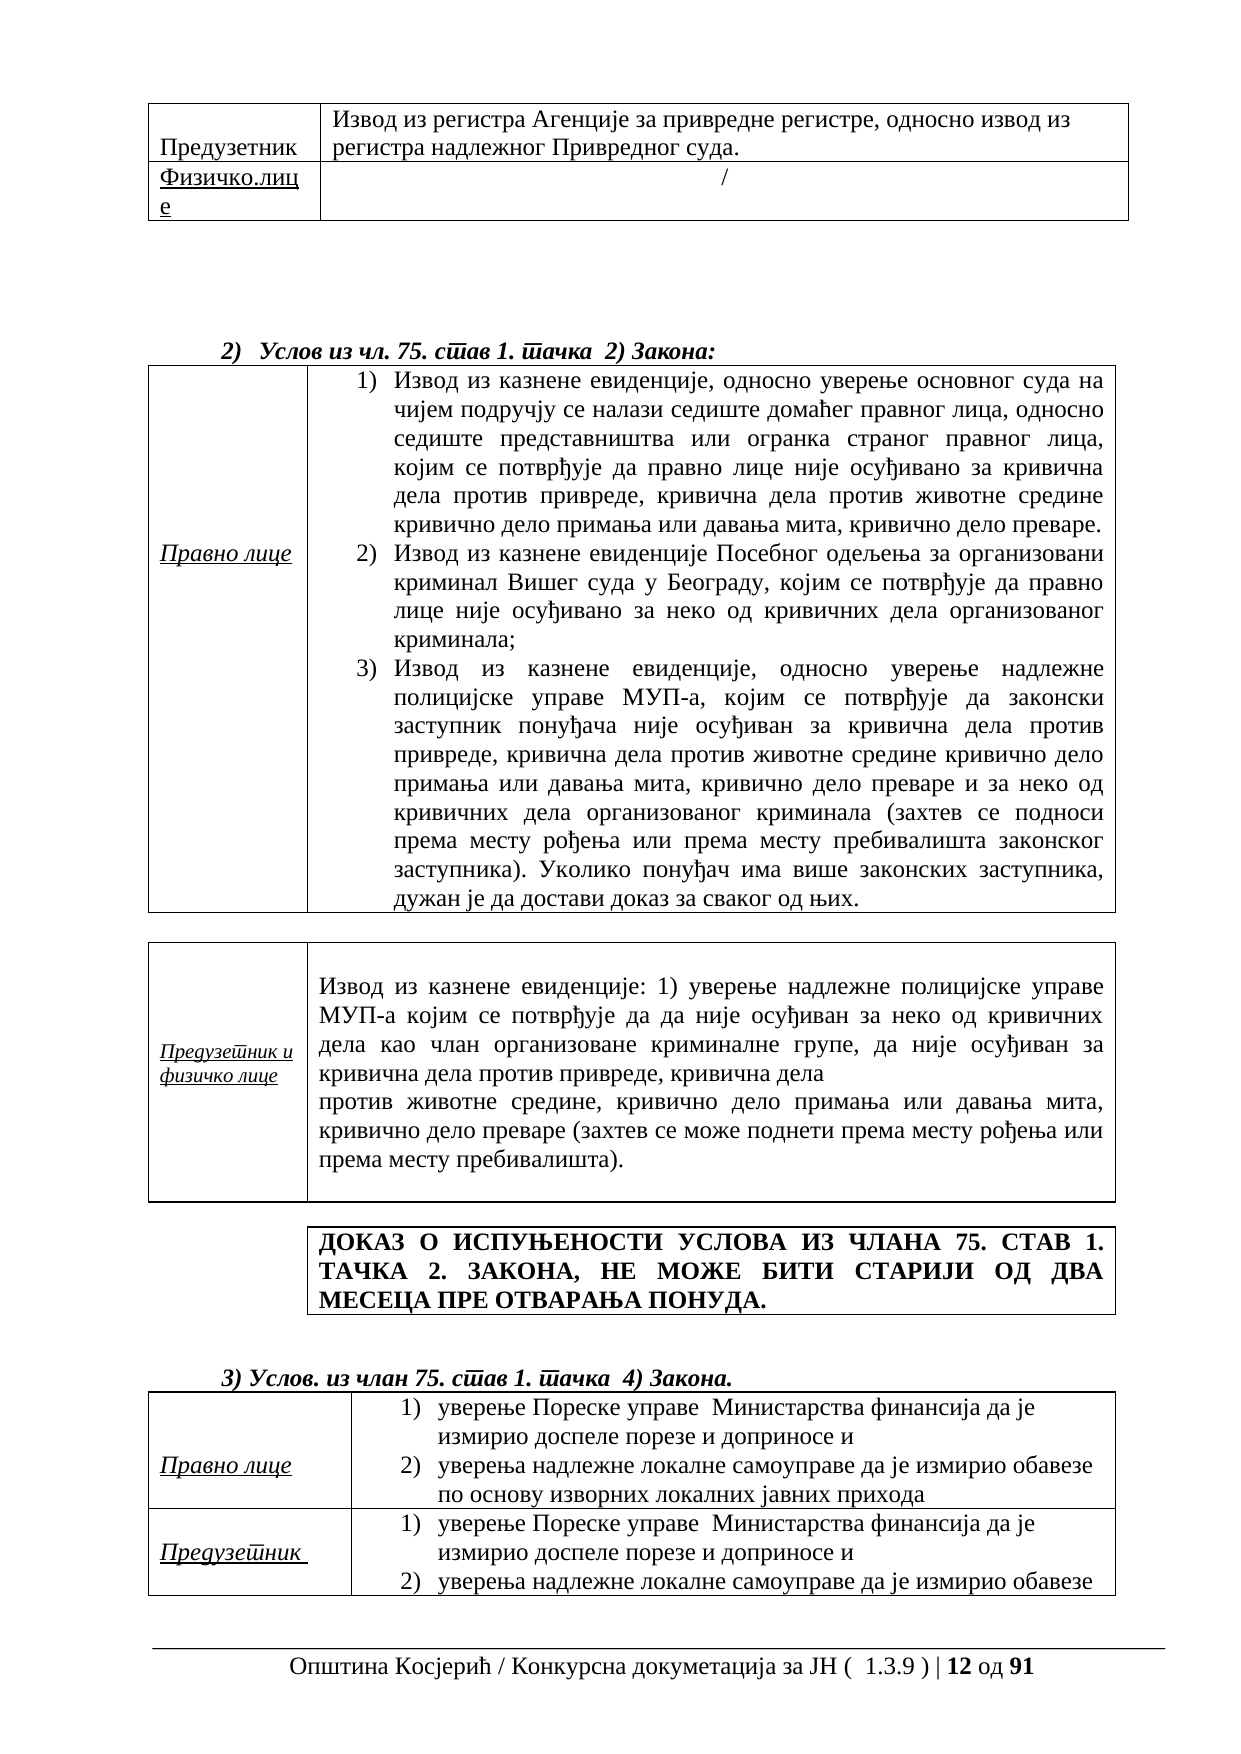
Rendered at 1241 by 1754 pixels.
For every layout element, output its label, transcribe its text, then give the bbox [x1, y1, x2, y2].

table_header Предузетник и физичко лице [149, 943, 307, 1201]
text 3) Услов. из члан 75. став 1. тачка 4) Закона. [148, 1363, 1169, 1391]
table_cell Предузетник [149, 1509, 351, 1595]
table_cell Извод из регистра Агенције за привредне регистре, односно извод из регистра надлежног Привредног суда. [321, 104, 1128, 161]
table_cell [352, 1509, 1115, 1595]
list Услов из чл. 75. став 1. тачка 2) Закона: [221, 336, 1169, 364]
table_cell Физичко.лице [149, 162, 320, 220]
table_header уверење Пореске управе Министарства финансија да је измирио доспеле порезе и доприносе и уверења надлежне локалне самоуправе да је измирио обавезе по основу изворних локалних јавних прихода [352, 1393, 1115, 1507]
table_header Правно лице [149, 1393, 351, 1507]
table_cell / [321, 162, 1128, 220]
table_cell Предузетник [149, 104, 320, 161]
table_header Извод из казнене евиденције, односно уверење основног суда на чијем подручју се налази седиште домаћег правног лица, односно седиште представништва или огранка страног правног лица, којим се потврђује да правно лице није осуђивано за кривична дела против привреде, кривична дела против животне средине кривично дело примања или давања мита, кривично дело преваре. Извод из казнене евиденције Посебног одељења за организовани криминал Вишег суда у Београду, којим се потврђује да правно лице није осуђивано за неко од кривичних дела организованог криминала; Извод из казнене евиденције, односно уверење надлежне полицијске управе МУП-а, којим се потврђује да законски заступник понуђача није осуђиван за кривична дела против привреде, кривична дела против животне средине кривично дело примања или давања мита, кривично дело преваре и за неко од кривичних дела организованог криминала (захтев се подноси према месту рођења или према месту пребивалишта законског заступника). Уколико понуђач има више законских заступника, дужан је да достави доказ за сваког од њих. [308, 366, 1115, 912]
table_header Извод из казнене евиденције: 1) уверење надлежне полицијске управе МУП-а којим се потврђује да да није осуђиван за неко од кривичних дела као члан организоване криминалне групе, да није осуђиван за кривична дела против привреде, кривична дела против животне средине, кривично дело примања или давања мита, кривично дело преваре (захтев се може поднети према месту рођења или према месту пребивалишта). [308, 943, 1115, 1201]
table_header ДОКАЗ О ИСПУЊЕНОСТИ УСЛОВА ИЗ ЧЛАНА 75. СТАВ 1. ТАЧКА 2. ЗАКОНА, НЕ МОЖЕ БИТИ СТАРИЈИ ОД ДВА МЕСЕЦА ПРЕ ОТВАРАЊА ПОНУДА. [308, 1228, 1115, 1314]
table_header Правно лице [149, 366, 307, 912]
